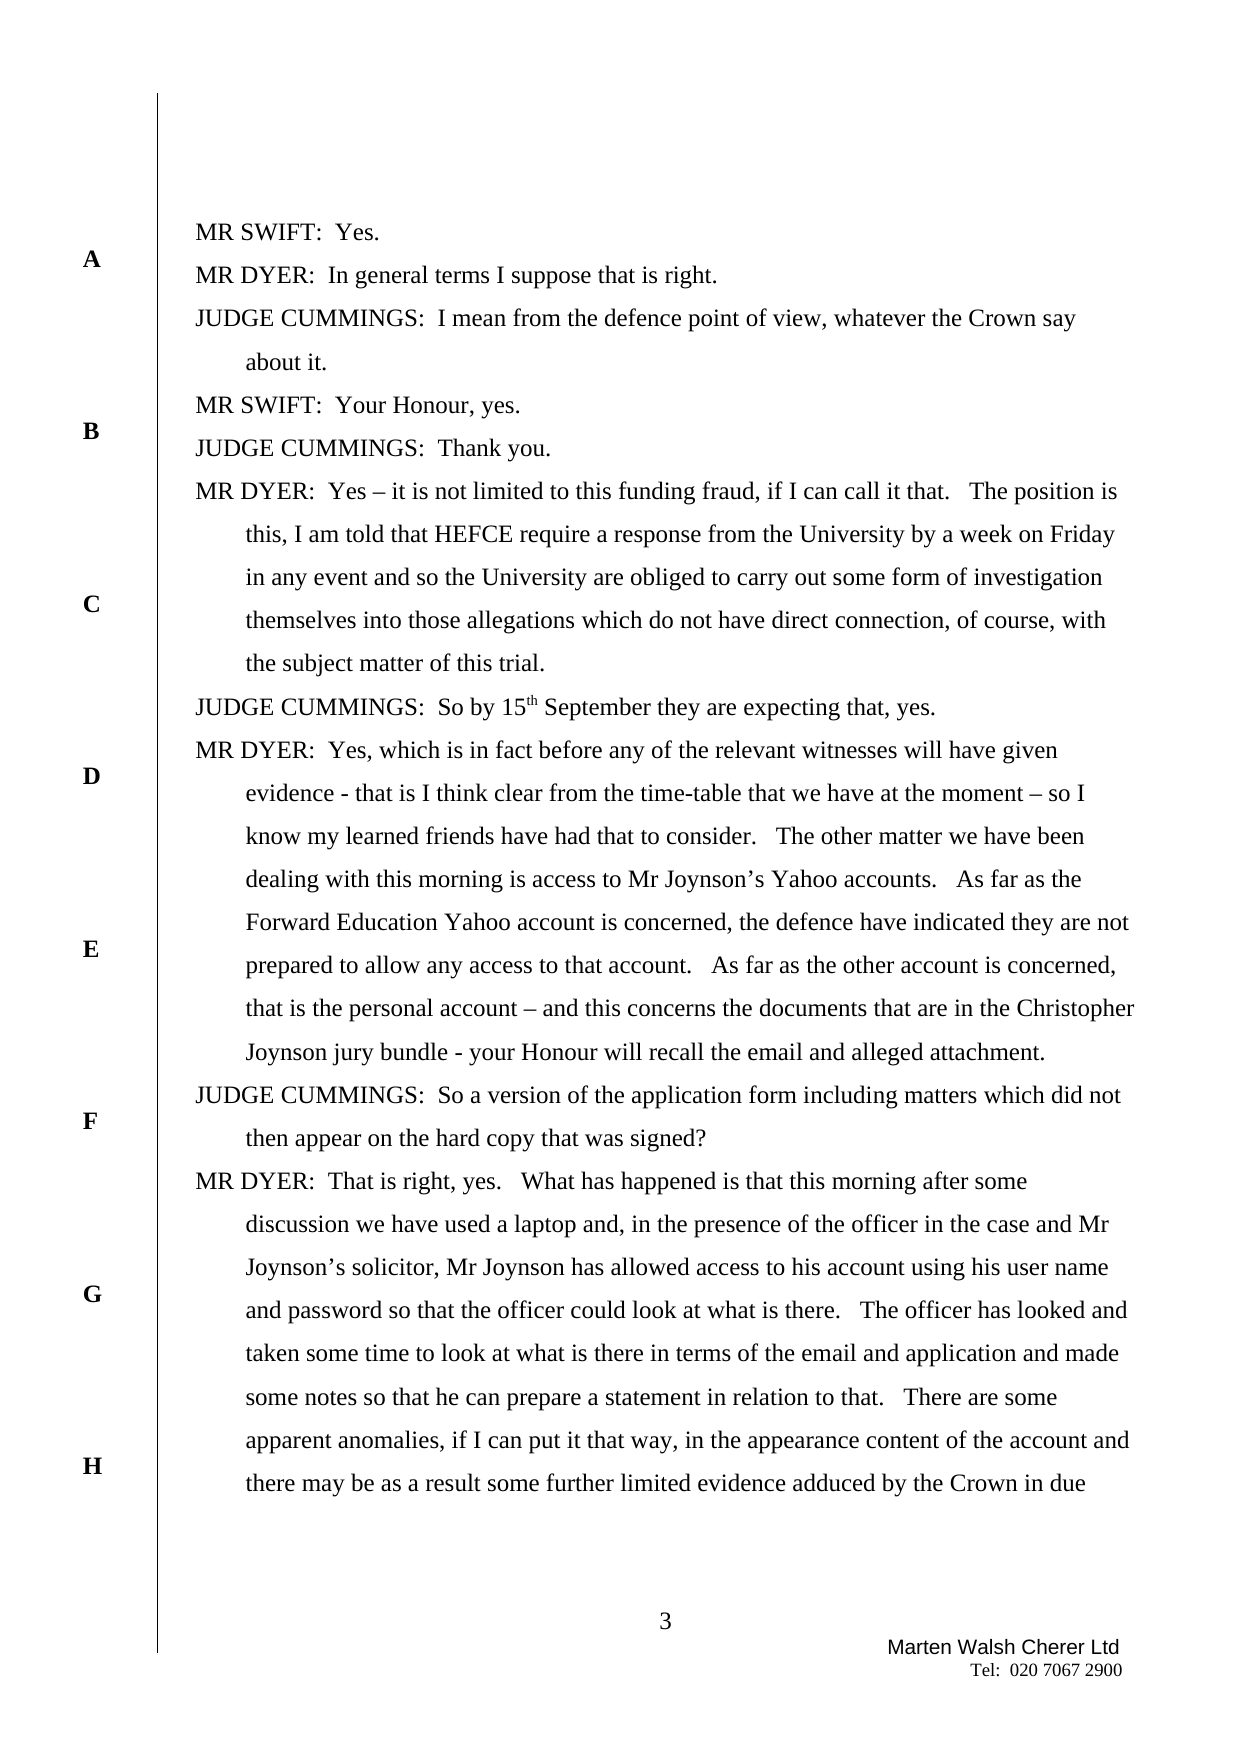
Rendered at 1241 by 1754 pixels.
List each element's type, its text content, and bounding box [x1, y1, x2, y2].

text MR DYER: Yes, which is in fact before any of the relevant witnesses will have given evidence - that is I think clear from the time-table that we have at the moment – so I know my learned friends have had that to consider. The other matter we have been dealing with this morning is access to Mr Joynson’s Yahoo accounts. As far as the Forward Education Yahoo account is concerned, the defence have indicated they are not prepared to allow any access to that account. As far as the other account is concerned, that is the personal account – and this concerns the documents that are in the Christopher Joynson jury bundle - your Honour will recall the email and alleged attachment. [195, 735, 1137, 1065]
text MR DYER: In general terms I suppose that is right. [195, 260, 1137, 289]
text MR SWIFT: Your Honour, yes. [195, 390, 1137, 418]
text JUDGE CUMMINGS: So by 15th September they are expecting that, yes. [195, 692, 1137, 720]
text JUDGE CUMMINGS: Thank you. [195, 433, 1137, 462]
text MR DYER: Yes – it is not limited to this funding fraud, if I can call it that. The position is this, I am told that HEFCE require a response from the University by a week on Friday in any event and so the University are obliged to carry out some form of investigation themselves into those allegations which do not have direct connection, of course, with the subject matter of this trial. [195, 476, 1137, 677]
text MR SWIFT: Yes. [195, 217, 1137, 246]
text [195, 1166, 1137, 1497]
text JUDGE CUMMINGS: I mean from the defence point of view, whatever the Crown say about it. [195, 303, 1137, 375]
text JUDGE CUMMINGS: So a version of the application form including matters which did not then appear on the hard copy that was signed? [195, 1080, 1137, 1152]
